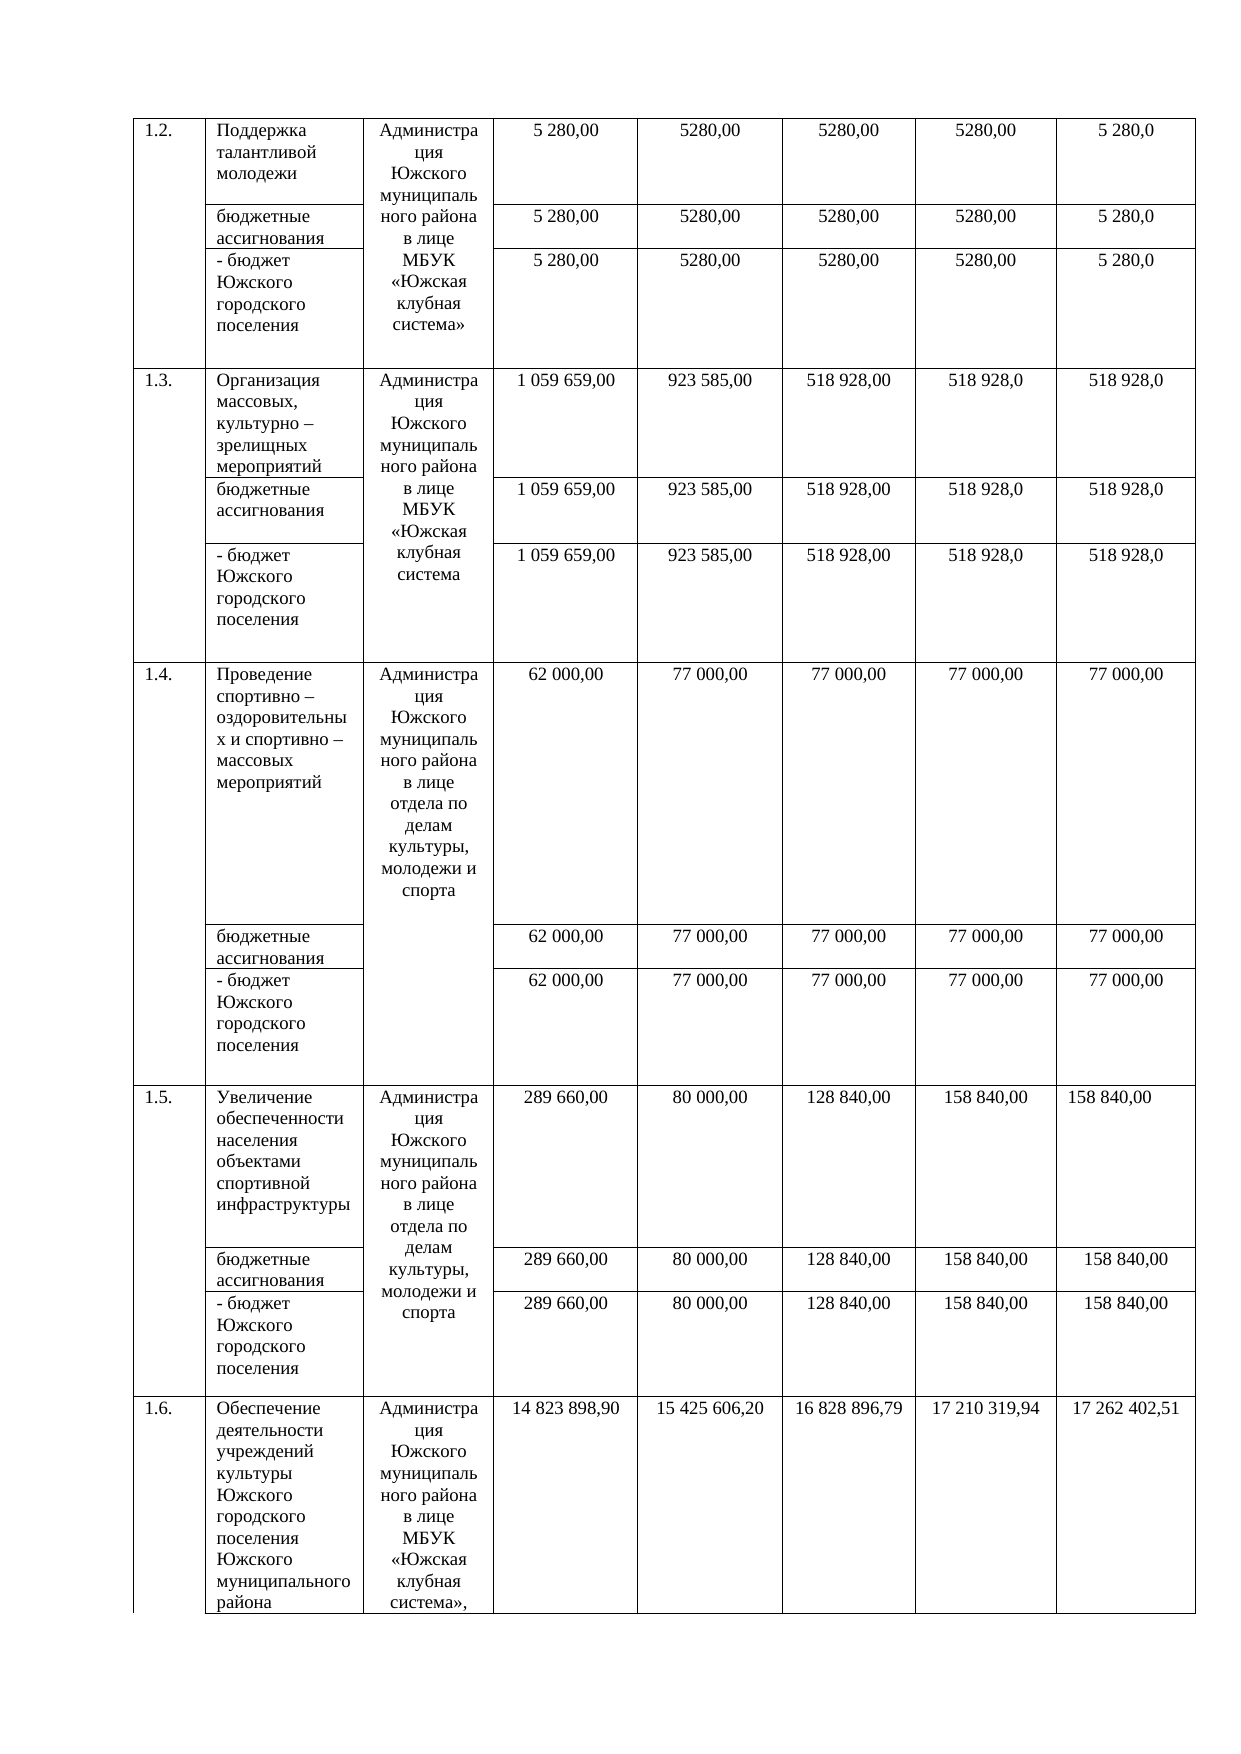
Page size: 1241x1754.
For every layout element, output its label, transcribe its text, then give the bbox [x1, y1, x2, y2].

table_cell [364, 119, 493, 368]
table_cell 518 928,0 [916, 369, 1056, 477]
table_cell 1 059 659,00 [494, 369, 637, 477]
table_cell 5280,00 [638, 205, 782, 248]
table_cell 17 210 319,94 [916, 1397, 1056, 1613]
table_cell бюджетные ассигнования [206, 1248, 363, 1291]
table_cell 923 585,00 [638, 478, 782, 542]
table_cell 158 840,00 [916, 1086, 1056, 1247]
table_cell 518 928,0 [1057, 369, 1195, 477]
table_cell 77 000,00 [638, 969, 782, 1084]
table_cell 16 828 896,79 [783, 1397, 915, 1613]
table_cell 158 840,00 [1057, 1292, 1195, 1396]
table_cell бюджетные ассигнования [206, 205, 363, 248]
table_cell 5 280,00 [494, 205, 637, 248]
table_cell 1.5. [134, 1086, 205, 1396]
table_cell 158 840,00 [1057, 1248, 1195, 1291]
table_cell 158 840,00 [916, 1292, 1056, 1396]
table_cell 1.4. [134, 663, 205, 784]
table_cell 518 928,0 [916, 478, 1056, 542]
table_cell 128 840,00 [783, 1248, 915, 1291]
table_cell - бюджет Южского городского поселения [206, 969, 363, 1084]
table_cell бюджетные ассигнования [206, 478, 363, 542]
table_cell 77 000,00 [638, 925, 782, 968]
table_cell 5280,00 [916, 205, 1056, 248]
table_cell - бюджет Южского городского поселения [206, 249, 363, 368]
table_cell Организация массовых, культурно – зрелищных мероприятий [206, 369, 363, 477]
table_cell [134, 785, 205, 1084]
table_cell 77 000,00 [1057, 969, 1195, 1084]
table_cell 5 280,00 [494, 249, 637, 368]
table_cell 77 000,00 [783, 969, 915, 1084]
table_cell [364, 1397, 493, 1613]
table_cell 77 000,00 [638, 663, 782, 924]
table_cell 77 000,00 [1057, 663, 1195, 924]
table_cell 289 660,00 [494, 1292, 637, 1396]
table_cell - бюджет Южского городского поселения [206, 1292, 363, 1396]
table_cell 77 000,00 [916, 663, 1056, 924]
table_cell 5280,00 [916, 249, 1056, 368]
table_cell 5 280,0 [1057, 119, 1195, 204]
table_cell 62 000,00 [494, 969, 637, 1084]
table_cell 128 840,00 [783, 1292, 915, 1396]
table_cell 62 000,00 [494, 925, 637, 968]
table_cell Администрация Южского муниципального района в лице отдела по делам культуры, молодежи и спорта [364, 1086, 493, 1396]
table_cell 518 928,00 [783, 478, 915, 542]
table_cell 5280,00 [783, 249, 915, 368]
table_cell 128 840,00 [783, 1086, 915, 1247]
table_cell 77 000,00 [916, 969, 1056, 1084]
table_cell Администрация Южского муниципального района в лице МБУК «Южская клубная система [364, 369, 493, 662]
table_cell 518 928,00 [783, 369, 915, 477]
table_cell 80 000,00 [638, 1248, 782, 1291]
table_cell 1 059 659,00 [494, 478, 637, 542]
table_cell 17 262 402,51 [1057, 1397, 1195, 1613]
table_cell 158 840,00 [1057, 1086, 1195, 1247]
table_cell 5280,00 [783, 205, 915, 248]
table_cell 289 660,00 [494, 1086, 637, 1247]
table_cell 5280,00 [783, 119, 915, 204]
table_cell 80 000,00 [638, 1086, 782, 1247]
table_cell 5280,00 [638, 249, 782, 368]
table_cell 518 928,0 [1057, 544, 1195, 662]
table_cell 289 660,00 [494, 1248, 637, 1291]
table_cell 62 000,00 [494, 663, 637, 924]
table_cell 518 928,00 [783, 544, 915, 662]
table_cell 1 059 659,00 [494, 544, 637, 662]
table_cell 5280,00 [638, 119, 782, 204]
table_cell 1.2. [134, 119, 205, 368]
table_cell Поддержка талантливой молодежи [206, 119, 363, 204]
table_cell 5 280,0 [1057, 249, 1195, 368]
table_cell Увеличение обеспеченности населения объектами спортивной инфраструктуры [206, 1086, 363, 1247]
table_cell Обеспечение деятельности учреждений культуры Южского городского поселения Южского муниципального района [206, 1397, 363, 1613]
table_cell 1.3. [134, 369, 205, 662]
table_cell 1.6. [134, 1397, 205, 1613]
table_cell 923 585,00 [638, 369, 782, 477]
table_cell 77 000,00 [783, 925, 915, 968]
table_cell 518 928,0 [916, 544, 1056, 662]
table_cell 5280,00 [916, 119, 1056, 204]
table_cell Проведение спортивно – оздоровительных и спортивно – массовых мероприятий [206, 663, 363, 924]
table_cell 518 928,0 [1057, 478, 1195, 542]
table_cell 77 000,00 [916, 925, 1056, 968]
table_cell 158 840,00 [916, 1248, 1056, 1291]
table_cell 5 280,0 [1057, 205, 1195, 248]
table_cell 77 000,00 [1057, 925, 1195, 968]
table_cell 80 000,00 [638, 1292, 782, 1396]
table_cell 14 823 898,90 [494, 1397, 637, 1613]
table_cell Администрация Южского муниципального района в лице отдела по делам культуры, молодежи и спорта [364, 663, 493, 1084]
table_cell - бюджет Южского городского поселения [206, 544, 363, 662]
table_cell 77 000,00 [783, 663, 915, 924]
table_cell 923 585,00 [638, 544, 782, 662]
table_cell 5 280,00 [494, 119, 637, 204]
table_cell 15 425 606,20 [638, 1397, 782, 1613]
table_cell бюджетные ассигнования [206, 925, 363, 968]
